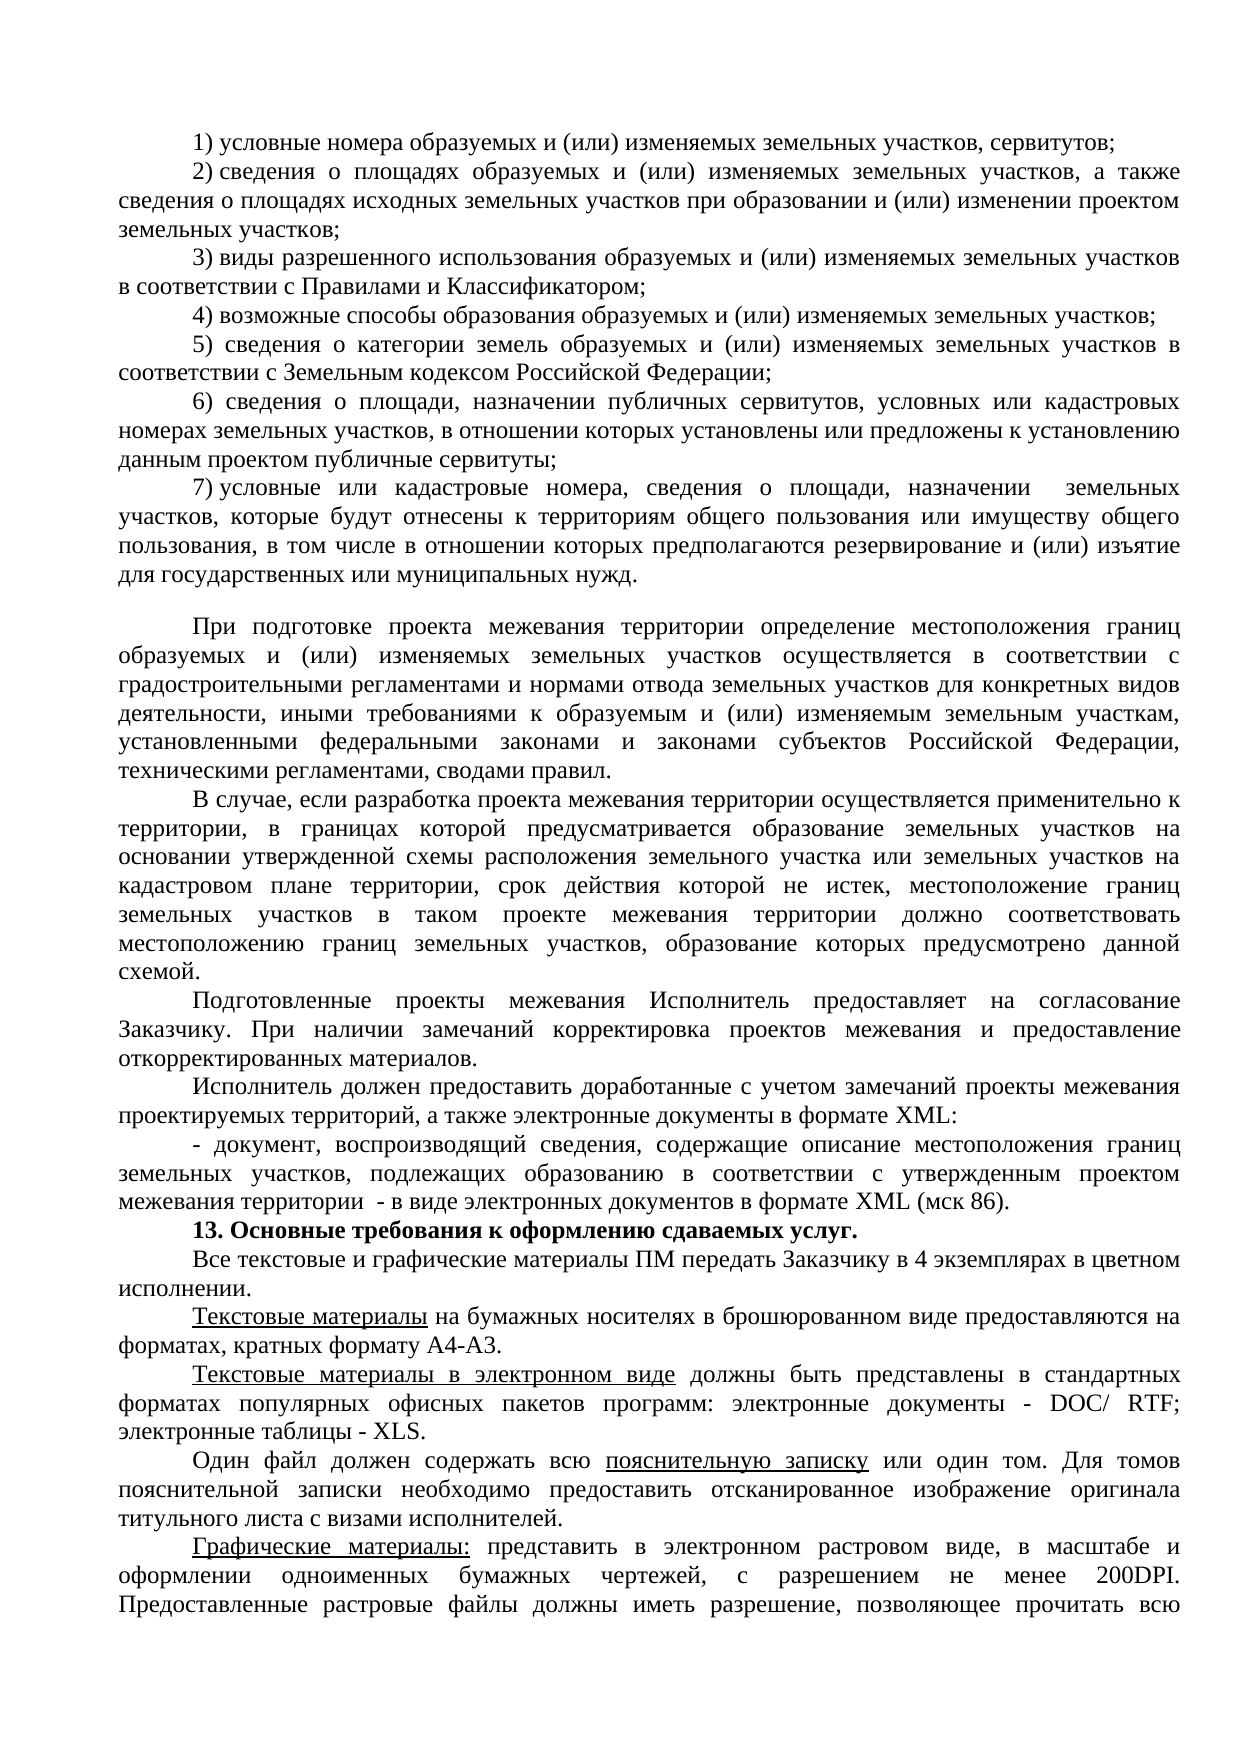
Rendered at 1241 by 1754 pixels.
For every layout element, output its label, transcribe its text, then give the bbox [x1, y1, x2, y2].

text При подготовке проекта межевания территории определение местоположения границ образуемых и (или) изменяемых земельных участков осуществляется в соответствии с градостроительными регламентами и нормами отвода земельных участков для конкретных видов деятельности, иными требованиями к образуемым и (или) изменяемым земельным участкам, установленными федеральными законами и законами субъектов Российской Федерации, техническими регламентами, сводами правил. [118, 611, 1181, 784]
text Исполнитель должен предоставить доработанные с учетом замечаний проекты межевания проектируемых территорий, а также электронные документы в формате XML: [118, 1071, 1181, 1129]
text Текстовые материалы в электронном виде должны быть представлены в стандартных форматах популярных офисных пакетов программ: электронные документы - DOC/ RTF; электронные таблицы - XLS. [118, 1359, 1181, 1445]
text Текстовые материалы на бумажных носителях в брошюрованном виде предоставляются на форматах, кратных формату А4-А3. [118, 1301, 1181, 1359]
text 5) сведения о категории земель образуемых и (или) изменяемых земельных участков в соответствии с Земельным кодексом Российской Федерации; [118, 329, 1181, 386]
text 6) сведения о площади, назначении публичных сервитутов, условных или кадастровых номерах земельных участков, в отношении которых установлены или предложены к установлению данным проектом публичные сервитуты; [118, 386, 1181, 472]
text Один файл должен содержать всю пояснительную записку или один том. Для томов пояснительной записки необходимо предоставить отсканированное изображение оригинала титульного листа с визами исполнителей. [118, 1445, 1181, 1531]
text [118, 1531, 1181, 1618]
text 2) сведения о площадях образуемых и (или) изменяемых земельных участков, а также сведения о площадях исходных земельных участков при образовании и (или) изменении проектом земельных участков; [118, 156, 1181, 242]
text 13. Основные требования к оформлению сдаваемых услуг. [118, 1215, 1181, 1244]
text Все текстовые и графические материалы ПМ передать Заказчику в 4 экземплярах в цветном исполнении. [118, 1244, 1181, 1301]
text 3) виды разрешенного использования образуемых и (или) изменяемых земельных участков в соответствии с Правилами и Классификатором; [118, 242, 1181, 300]
text 4) возможные способы образования образуемых и (или) изменяемых земельных участков; [118, 300, 1181, 329]
text 7) условные или кадастровые номера, сведения о площади, назначении земельных участков, которые будут отнесены к территориям общего пользования или имуществу общего пользования, в том числе в отношении которых предполагаются резервирование и (или) изъятие для государственных или муниципальных нужд. [118, 472, 1181, 587]
text 1) условные номера образуемых и (или) изменяемых земельных участков, сервитутов; [118, 127, 1181, 156]
text Подготовленные проекты межевания Исполнитель предоставляет на согласование Заказчику. При наличии замечаний корректировка проектов межевания и предоставление откорректированных материалов. [118, 985, 1181, 1071]
text - документ, воспроизводящий сведения, содержащие описание местоположения границ земельных участков, подлежащих образованию в соответствии с утвержденным проектом межевания территории - в виде электронных документов в формате XML (мск 86). [118, 1129, 1181, 1215]
text В случае, если разработка проекта межевания территории осуществляется применительно к территории, в границах которой предусматривается образование земельных участков на основании утвержденной схемы расположения земельного участка или земельных участков на кадастровом плане территории, срок действия которой не истек, местоположение границ земельных участков в таком проекте межевания территории должно соответствовать местоположению границ земельных участков, образование которых предусмотрено данной схемой. [118, 784, 1181, 985]
